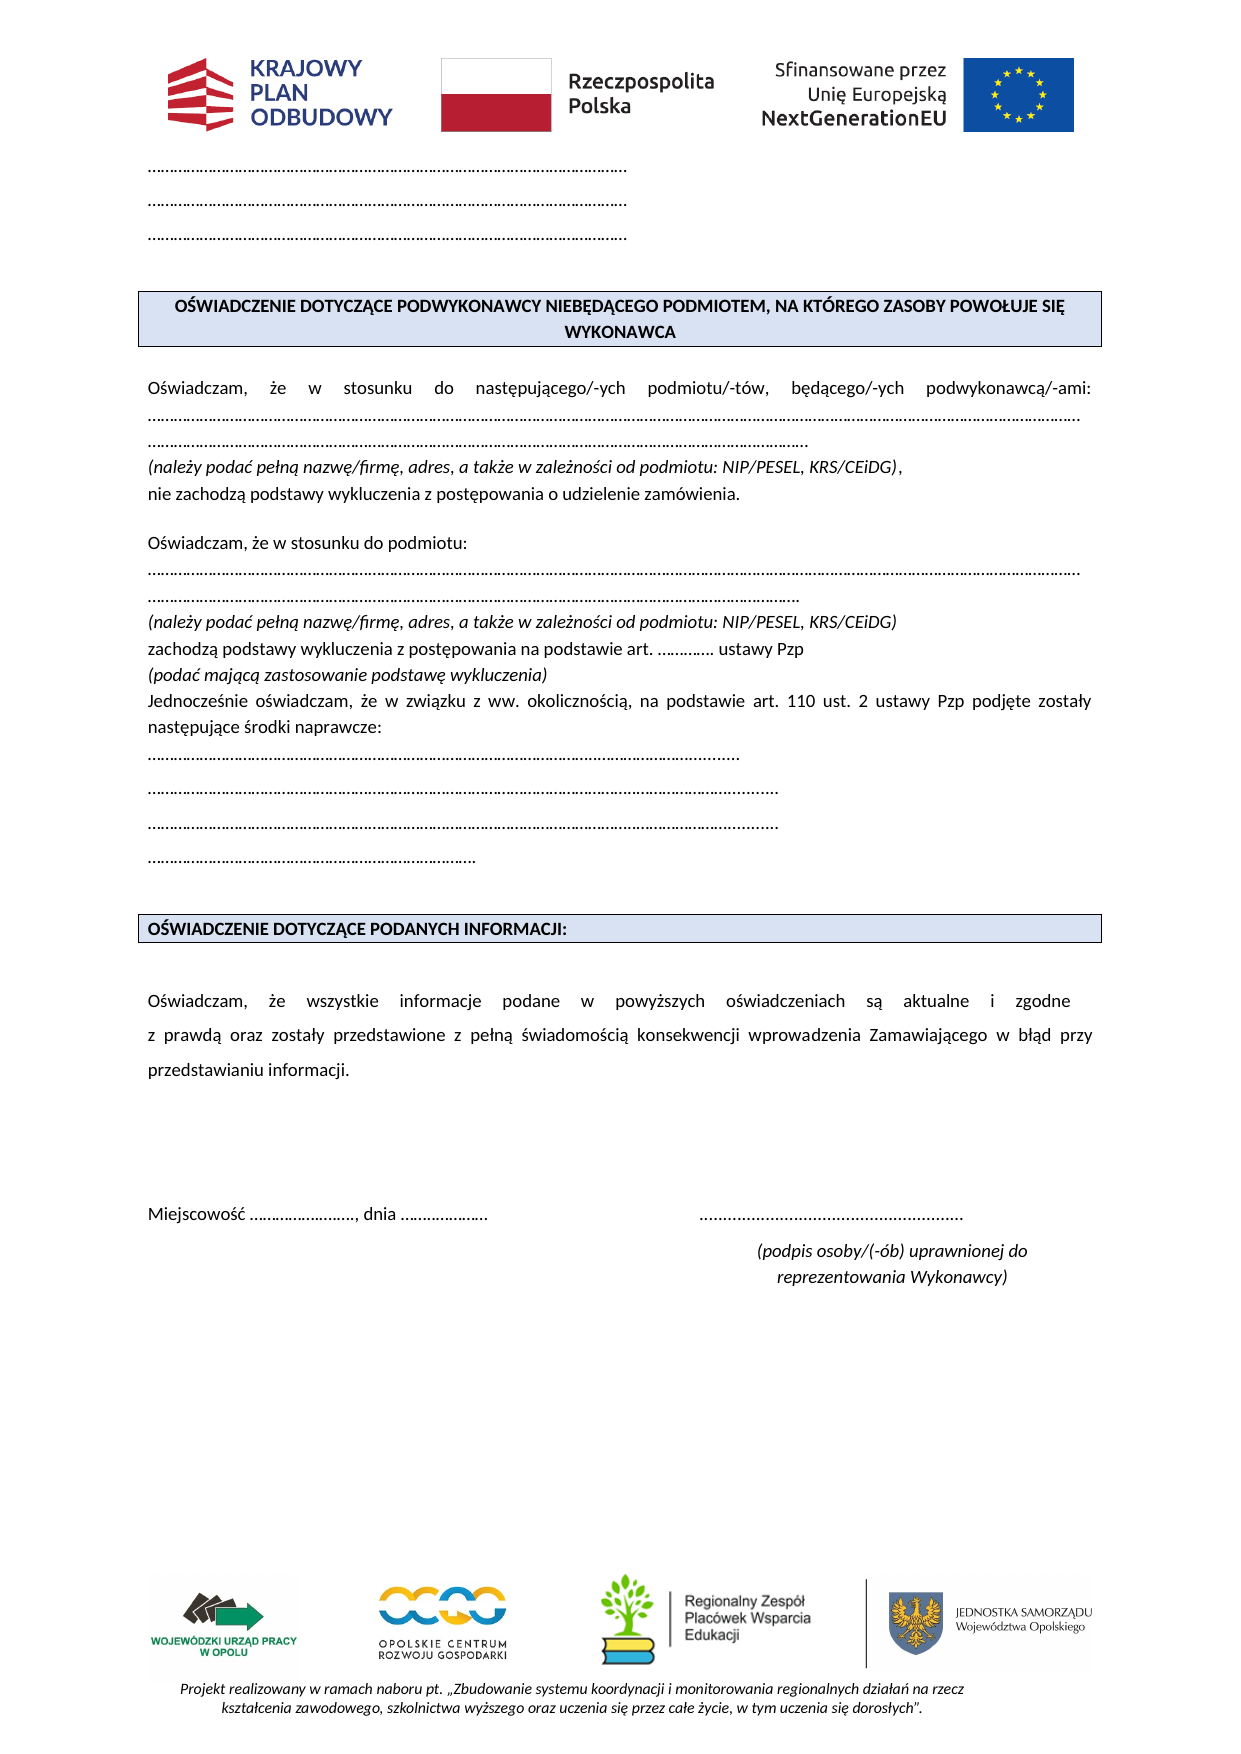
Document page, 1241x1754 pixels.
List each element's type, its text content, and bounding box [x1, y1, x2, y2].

text Oświadczam, że w stosunku do podmiotu: [148, 531, 1093, 554]
text Oświadczam, że w stosunku do następującego/-ych podmiotu/-tów, będącego/-ych podwykonawcą/-ami: ……………………………………………………………………………………………………………………………………………………………………………………………………………………………………………………………………………………………………………………………………… [148, 377, 1093, 452]
text nie zachodzą podstawy wykluczenia z postępowania o udzielenie zamówienia. [148, 482, 1093, 505]
text ……………………………………………………………………………………………………………………………………………………………………………………………………………………………………………………………………………………………………………………………………. [148, 558, 1093, 607]
text Jednocześnie oświadczam, że w związku z ww. okolicznością, na podstawie art. 110 ust. 2 ustawy Pzp podjęte zostały następujące środki naprawcze: [148, 689, 1093, 739]
text ………………………………………………………………………………………………… [148, 188, 1093, 211]
text OŚWIADCZENIE DOTYCZĄCE PODANYCH INFORMACJI: [139, 915, 1101, 942]
text (należy podać pełną nazwę/firmę, adres, a także w zależności od podmiotu: NIP/PESEL, KRS/CEiDG), [148, 456, 1093, 478]
text Miejscowość …………….….…., dnia ……..………… ........................................................ [148, 1202, 1093, 1225]
text Oświadczam, że wszystkie informacje podane w powyższych oświadczeniach są aktualne i zgodne z prawdą oraz zostały przedstawione z pełną świadomością konsekwencji wprowadzenia Zamawiającego w błąd przy przedstawianiu informacji. [148, 989, 1093, 1081]
text …………………………………………………………………………………………..…………………...........…………………………………………………………………………………………………..…………………...........…………………………………………………………………………………………………..…………………...........…………………………………………………………………. [148, 742, 1093, 868]
text zachodzą podstawy wykluczenia z postępowania na podstawie art. …………. ustawy Pzp [148, 637, 1093, 659]
picture [147, 35, 1093, 154]
text (podpis osoby/(-ób) uprawnionej do reprezentowania Wykonawcy) [694, 1239, 1093, 1288]
text (podać mającą zastosowanie podstawę wykluczenia) [148, 663, 1093, 686]
text OŚWIADCZENIE DOTYCZĄCE PODWYKONAWCY NIEBĘDĄCEGO PODMIOTEM, NA KTÓREGO ZASOBY POWOŁUJE SIĘ WYKONAWCA [139, 292, 1101, 346]
text (należy podać pełną nazwę/firmę, adres, a także w zależności od podmiotu: NIP/PESEL, KRS/CEiDG) [148, 610, 1093, 633]
text ………………………………………………………………………………………………… [148, 222, 1093, 245]
text ………………………………………………………………………………………………… [148, 154, 1093, 177]
